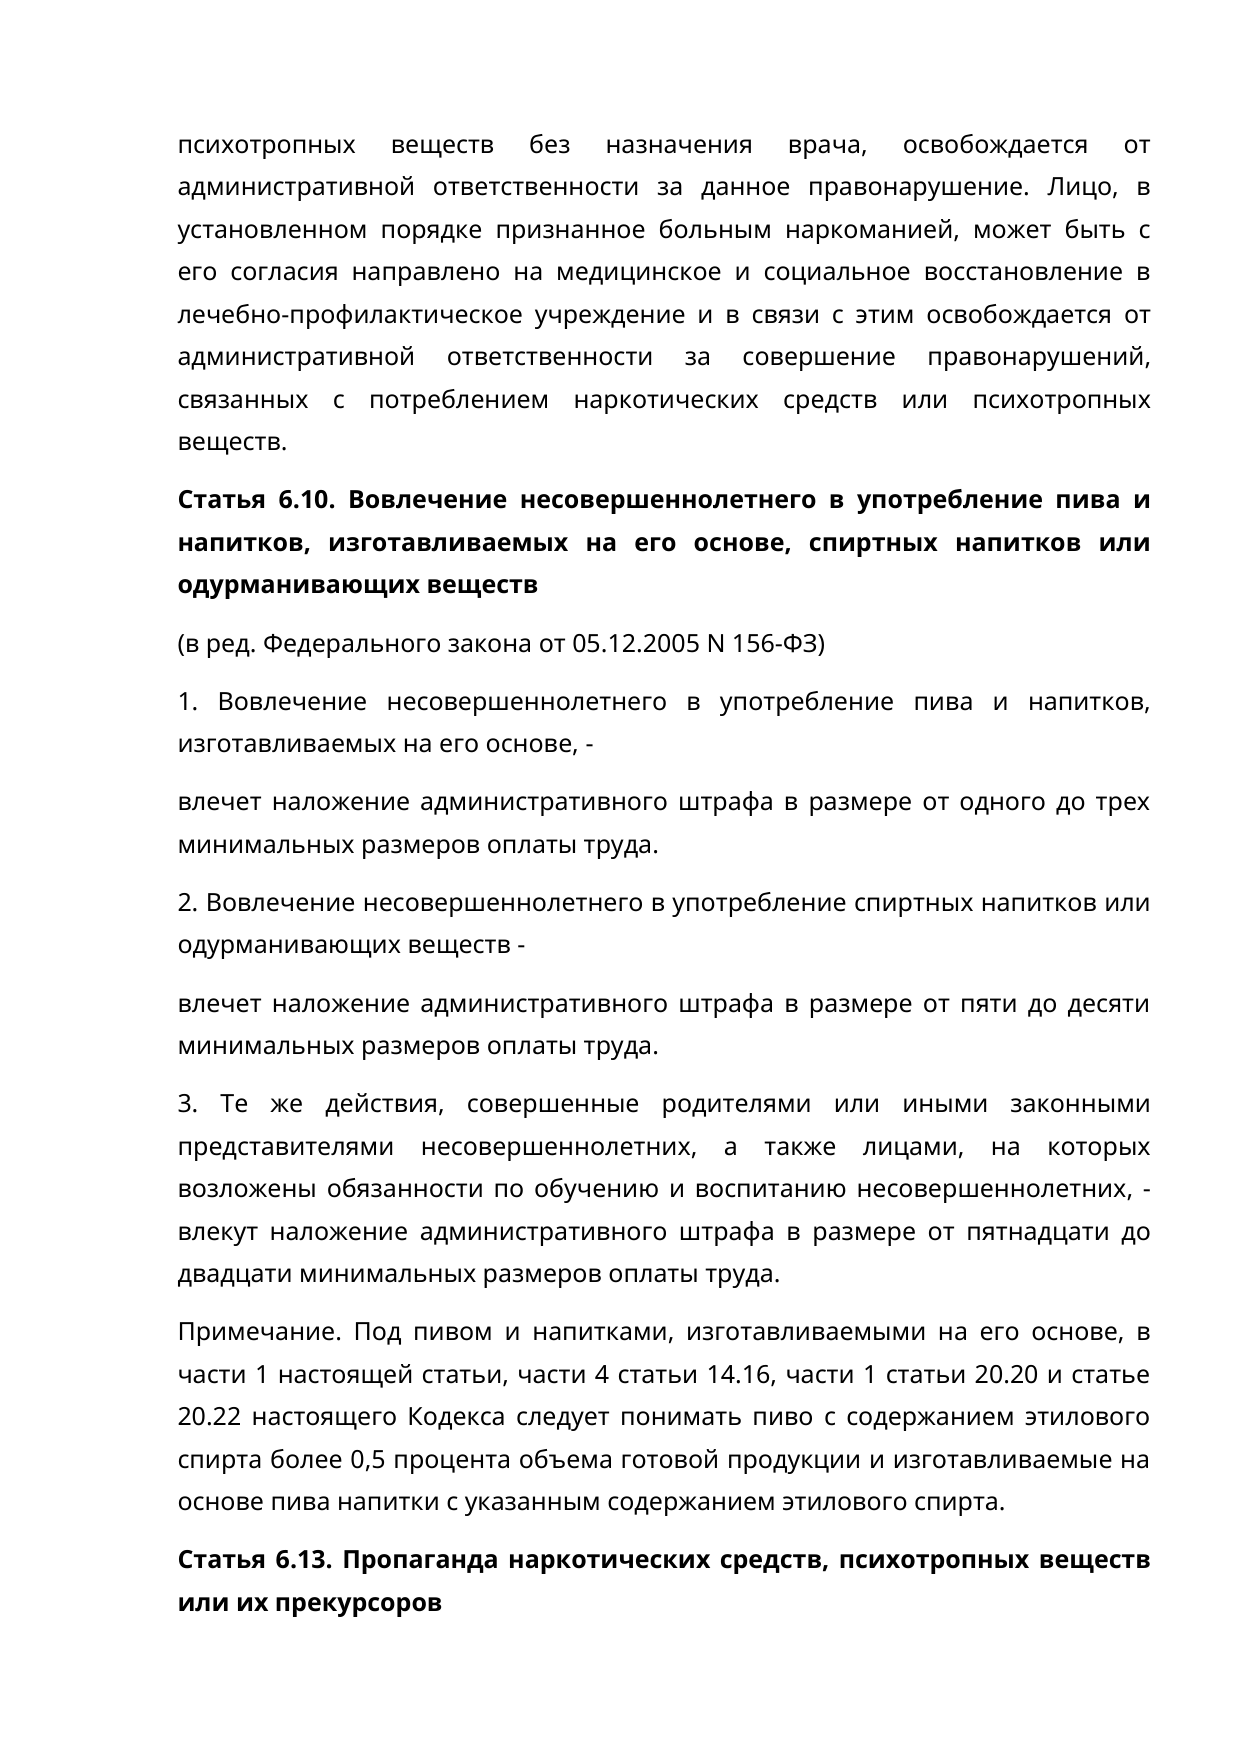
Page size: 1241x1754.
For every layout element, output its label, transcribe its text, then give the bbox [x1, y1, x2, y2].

text Примечание. Под пивом и напитками, изготавливаемыми на его основе, в части 1 настоящей статьи, части 4 статьи 14.16, части 1 статьи 20.20 и статье 20.22 настоящего Кодекса следует понимать пиво с содержанием этилового спирта более 0,5 процента объема готовой продукции и изготавливаемые на основе пива напитки с указанным содержанием этилового спирта. [177, 1306, 1152, 1518]
text Статья 6.10. Вовлечение несовершеннолетнего в употребление пива и напитков, изготавливаемых на его основе, спиртных напитков или одурманивающих веществ [177, 474, 1152, 601]
text 3. Те же действия, совершенные родителями или иными законными представителями несовершеннолетних, а также лицами, на которых возложены обязанности по обучению и воспитанию несовершеннолетних, - влекут наложение административного штрафа в размере от пятнадцати до двадцати минимальных размеров оплаты труда. [177, 1077, 1152, 1290]
text влечет наложение административного штрафа в размере от одного до трех минимальных размеров оплаты труда. [177, 776, 1152, 861]
text 1. Вовлечение несовершеннолетнего в употребление пива и напитков, изготавливаемых на его основе, - [177, 675, 1152, 760]
text 2. Вовлечение несовершеннолетнего в употребление спиртных напитков или одурманивающих веществ - [177, 876, 1152, 961]
text влечет наложение административного штрафа в размере от пяти до десяти минимальных размеров оплаты труда. [177, 977, 1152, 1062]
text Статья 6.13. Пропаганда наркотических средств, психотропных веществ или их прекурсоров [177, 1534, 1152, 1619]
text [177, 118, 1152, 458]
text (в ред. Федерального закона от 05.12.2005 N 156-ФЗ) [177, 617, 1152, 659]
